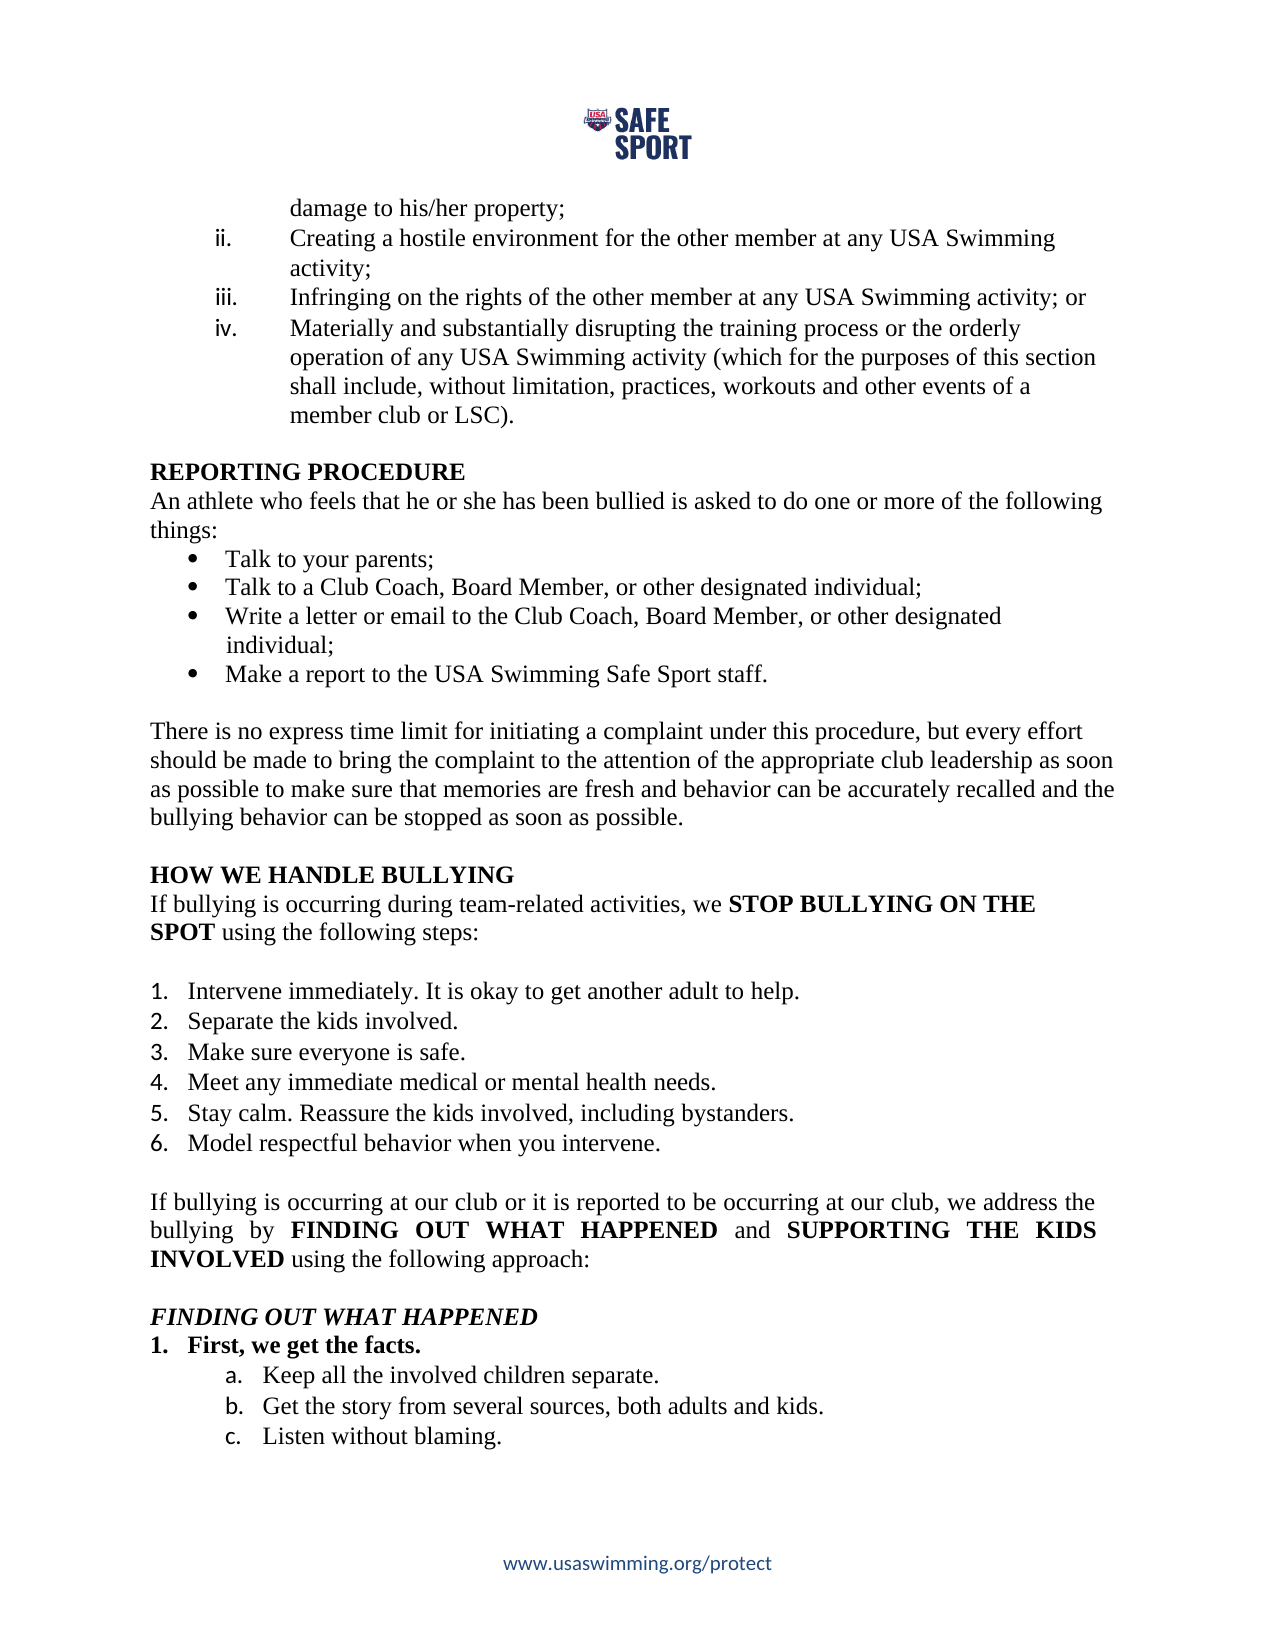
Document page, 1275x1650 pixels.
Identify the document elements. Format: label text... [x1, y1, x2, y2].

list Model respectful behavior when you intervene. [150, 1127, 1135, 1158]
list Intervene immediately. It is okay to get another adult to help. [150, 975, 1135, 1005]
list Make sure everyone is safe. [150, 1036, 1135, 1066]
list Listen without blaming. [225, 1420, 1135, 1451]
list Talk to a Club Coach, Board Member, or other designated individual; [188, 572, 1135, 601]
list Separate the kids involved. [150, 1005, 1135, 1036]
text FINDING OUT WHAT HAPPENED [150, 1302, 1135, 1331]
list Materially and substantially disrupting the training process or the orderly operation of any USA Swimming activity (which for the purposes of this section shall include, without limitation, practices, workouts and other events of a member club or LSC). [214, 312, 1115, 429]
list Meet any immediate medical or mental health needs. [150, 1066, 1135, 1097]
list Placing the other member in reasonable fear of harm to himself/herself or of damage to his/her property; [214, 193, 1111, 222]
list Stay calm. Reassure the kids involved, including bystanders. [150, 1097, 1135, 1127]
list Talk to your parents; [188, 544, 1135, 572]
list Keep all the involved children separate. [225, 1359, 1135, 1390]
list Write a letter or email to the Club Coach, Board Member, or other designated individual; [188, 601, 1016, 659]
list Creating a hostile environment for the other member at any USA Swimming activity; [214, 222, 1135, 281]
list Get the story from several sources, both adults and kids. [225, 1390, 1135, 1420]
text If bullying is occurring during team-related activities, we STOP BULLYING ON THE SPOT using the following steps: [150, 889, 1095, 946]
list First, we get the facts. [150, 1331, 1135, 1359]
list Make a report to the USA Swimming Safe Sport staff. [188, 659, 1135, 687]
subtitle REPORTING PROCEDURE [150, 457, 1135, 486]
text There is no express time limit for initiating a complaint under this procedure, but every effort should be made to bring the complaint to the attention of the appropriate club leadership as soon as possible to make sure that memories are fresh and behavior can be accurately recalled and the bullying behavior can be stopped as soon as possible. [150, 716, 1123, 831]
list Infringing on the rights of the other member at any USA Swimming activity; or [214, 281, 1135, 312]
picture [539, 75, 736, 194]
subtitle HOW WE HANDLE BULLYING [150, 860, 1135, 889]
text An athlete who feels that he or she has been bullied is asked to do one or more of the following things: [150, 486, 1123, 544]
text If bullying is occurring at our club or it is reported to be occurring at our club, we address the bullying by FINDING OUT WHAT HAPPENED and SUPPORTING THE KIDS INVOLVED using the following approach: [150, 1187, 1097, 1273]
